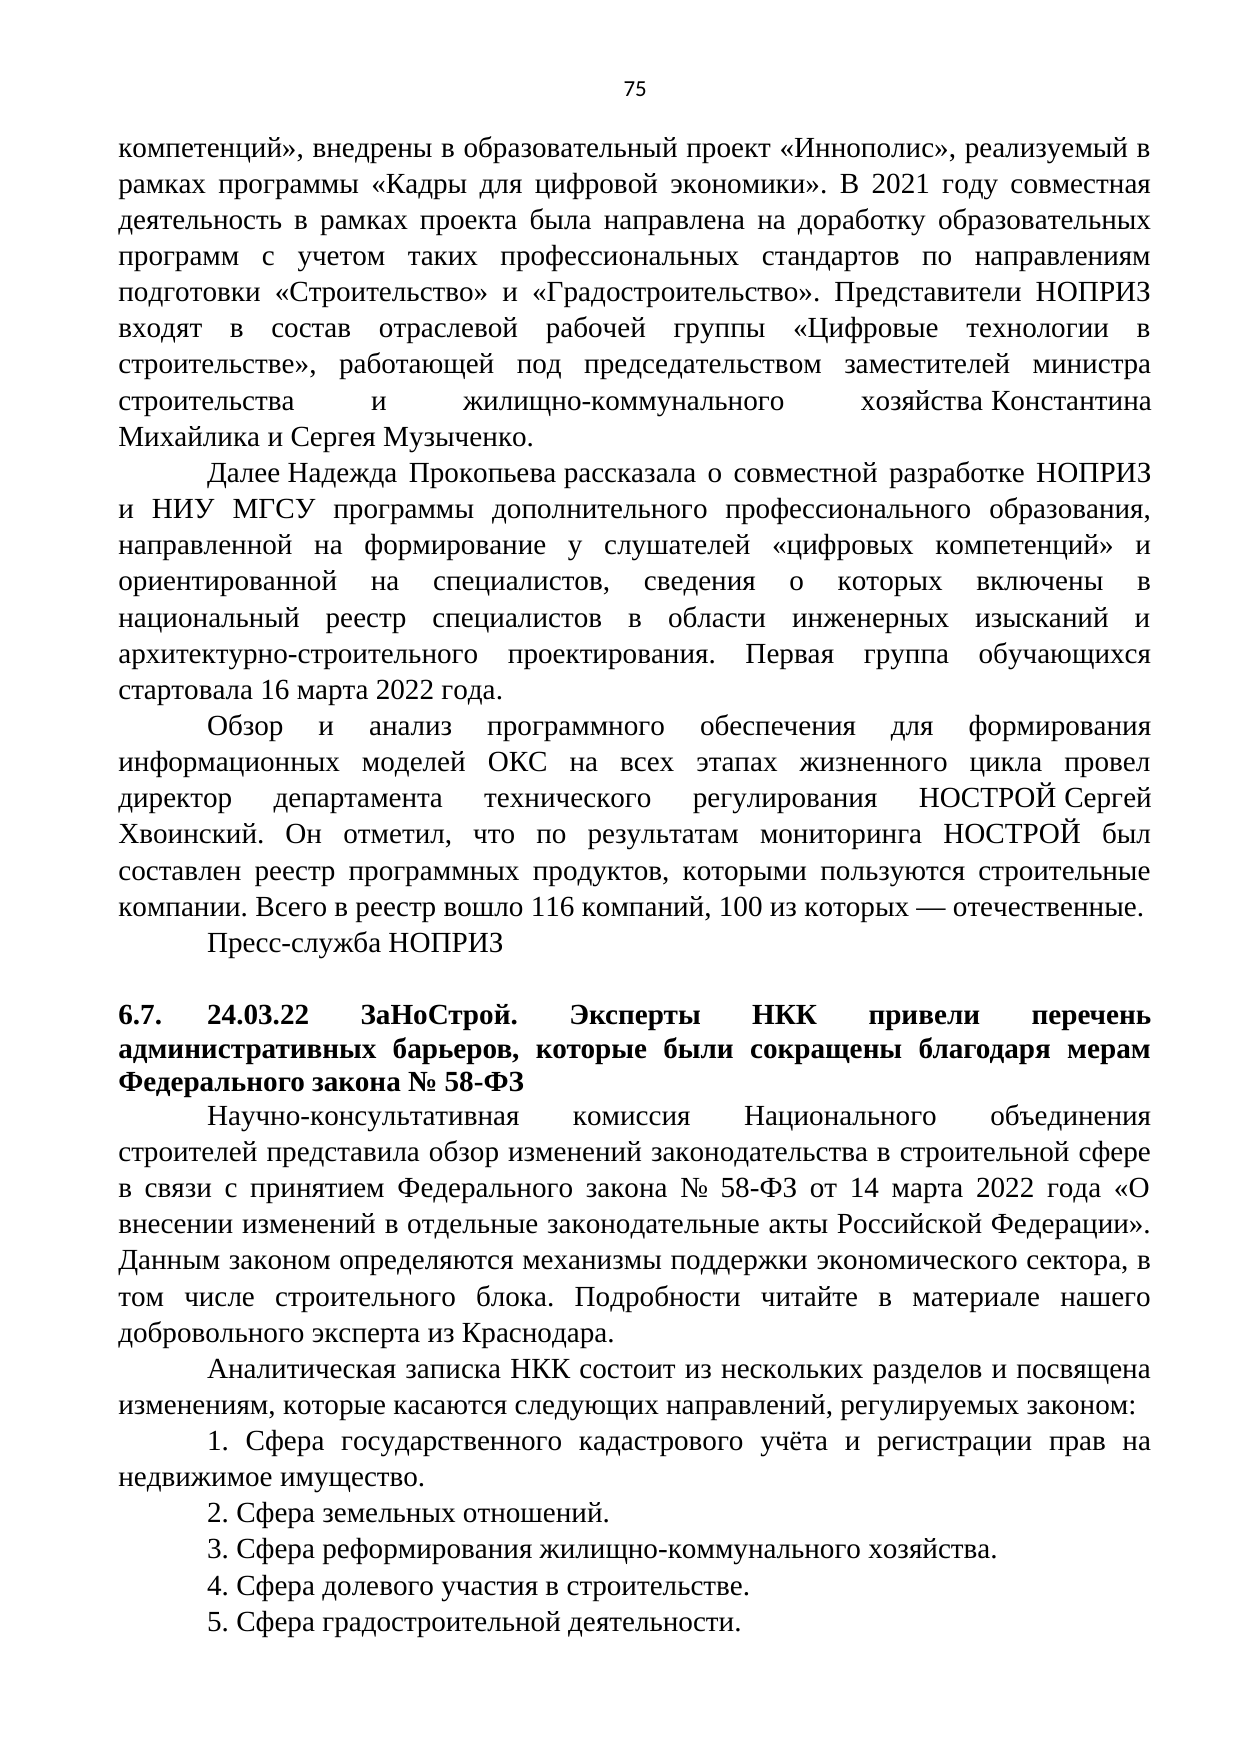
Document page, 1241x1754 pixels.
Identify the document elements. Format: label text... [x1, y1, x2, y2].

text Далее Надежда Прокопьева рассказала о совместной разработке НОПРИЗ и НИУ МГСУ программы дополнительного профессионального образования, направленной на формирование у слушателей «цифровых компетенций» и ориентированной на специалистов, сведения о которых включены в национальный реестр специалистов в области инженерных изысканий и архитектурно-строительного проектирования. Первая группа обучающихся стартовала 16 марта 2022 года. [118, 455, 1152, 706]
text 2. Сфера земельных отношений. [118, 1496, 1152, 1529]
text 1. Сфера государственного кадастрового учёта и регистрации прав на недвижимое имущество. [118, 1423, 1152, 1493]
text 5. Сфера градостроительной деятельности. [118, 1604, 1152, 1637]
text Обзор и анализ программного обеспечения для формирования информационных моделей ОКС на всех этапах жизненного цикла провел директор департамента технического регулирования НОСТРОЙ Сергей Хвоинский. Он отметил, что по результатам мониторинга НОСТРОЙ был составлен реестр программных продуктов, которыми пользуются строительные компании. Всего в реестр вошло 116 компаний, 100 из которых — отечественные. [118, 708, 1152, 922]
text Пресс-служба НОПРИЗ [118, 925, 1152, 958]
text Научно-консультативная комиссия Национального объединения строителей представила обзор изменений законодательства в строительной сфере в связи с принятием Федерального закона № 58-ФЗ от 14 марта 2022 года «О внесении изменений в отдельные законодательные акты Российской Федерации». Данным законом определяются механизмы поддержки экономического сектора, в том числе строительного блока. Подробности читайте в материале нашего добровольного эксперта из Краснодара. [118, 1098, 1152, 1348]
text 4. Сфера долевого участия в строительстве. [118, 1568, 1152, 1601]
text Аналитическая записка НКК состоит из нескольких разделов и посвящена изменениям, которые касаются следующих направлений, регулируемых законом: [118, 1351, 1152, 1421]
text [118, 130, 1152, 452]
text 3. Сфера реформирования жилищно-коммунального хозяйства. [118, 1532, 1152, 1565]
subtitle 24.03.22 ЗаНоСтрой. Эксперты НКК привели перечень административных барьеров, которые были сокращены благодаря мерам Федерального закона № 58-ФЗ [118, 997, 1152, 1098]
